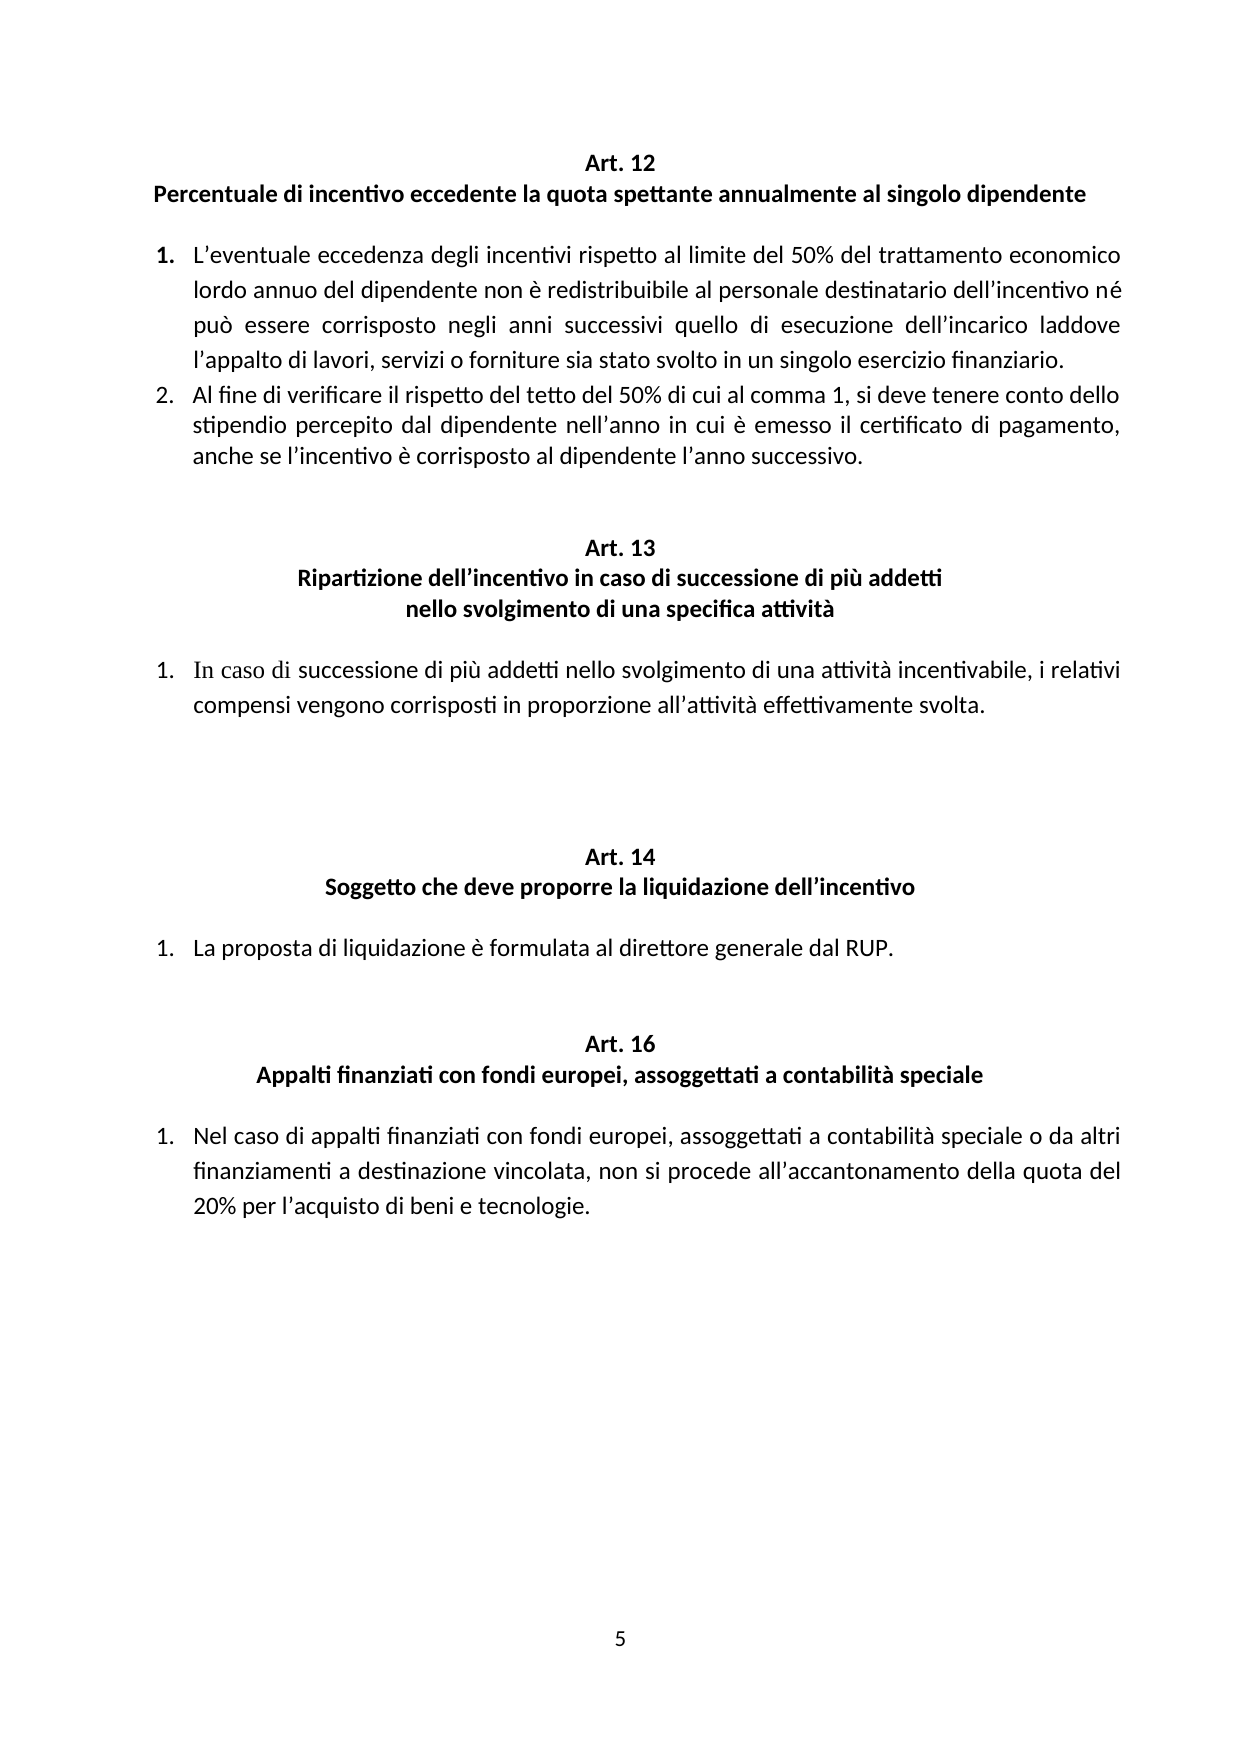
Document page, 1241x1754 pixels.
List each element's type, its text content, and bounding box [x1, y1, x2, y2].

text Art. 16 [118, 1028, 1122, 1059]
text Art. 12 [118, 148, 1122, 178]
text Percentuale di incentivo eccedente la quota spettante annualmente al singolo dipendente [118, 178, 1122, 209]
text Art. 14 [118, 841, 1122, 871]
text nello svolgimento di una specifica attività [118, 593, 1122, 623]
list La proposta di liquidazione è formulata al direttore generale dal RUP. [156, 932, 1122, 963]
text Ripartizione dell’incentivo in caso di successione di più addetti [118, 562, 1122, 593]
list Nel caso di appalti finanziati con fondi europei, assoggettati a contabilità speciale o da altri finanziamenti a destinazione vincolata, non si procede all’accantonamento della quota del 20% per l’acquisto di beni e tecnologie. [156, 1120, 1122, 1220]
list Al fine di verificare il rispetto del tetto del 50% di cui al comma 1, si deve tenere conto dello stipendio percepito dal dipendente nell’anno in cui è emesso il certificato di pagamento, anche se l’incentivo è corrisposto al dipendente l’anno successivo. [155, 379, 1122, 471]
list L’eventuale eccedenza degli incentivi rispetto al limite del 50% del trattamento economico lordo annuo del dipendente non è redistribuibile al personale destinatario dell’incentivo né può essere corrisposto negli anni successivi quello di esecuzione dell’incarico laddove l’appalto di lavori, servizi o forniture sia stato svolto in un singolo esercizio finanziario. [156, 239, 1122, 375]
text Art. 13 [118, 532, 1122, 562]
list In caso di successione di più addetti nello svolgimento di una attività incentivabile, i relativi compensi vengono corrisposti in proporzione all’attività effettivamente svolta. [156, 654, 1122, 719]
text Appalti finanziati con fondi europei, assoggettati a contabilità speciale [118, 1059, 1122, 1089]
text Soggetto che deve proporre la liquidazione dell’incentivo [118, 871, 1122, 902]
